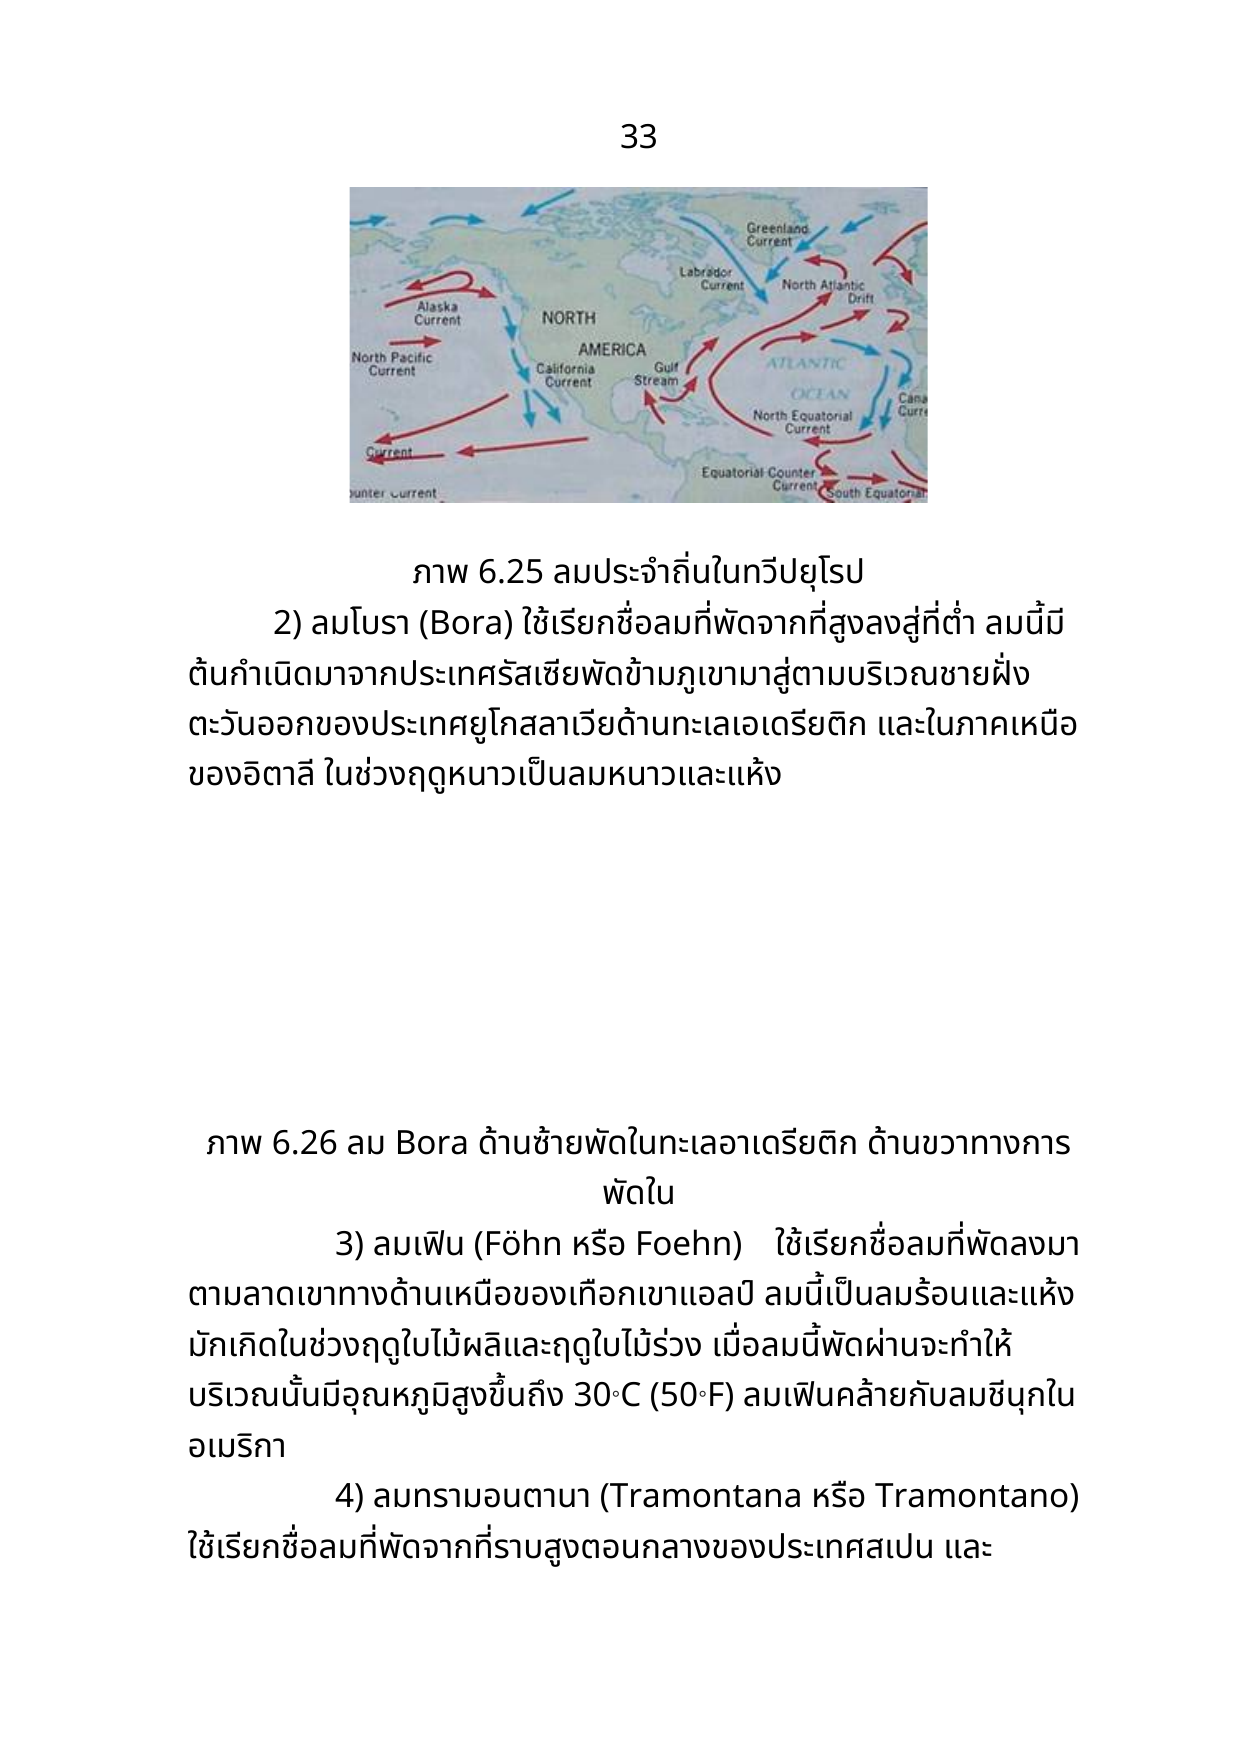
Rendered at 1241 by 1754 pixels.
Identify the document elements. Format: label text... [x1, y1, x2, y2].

text 2) ลมโบรา (Bora) ใช้เรียกชื่อลมที่พัดจากที่สูงลงสู่ที่ต่ำ ลมนี้มีต้นกำเนิดมาจากประเทศรัสเซียพัดข้ามภูเขามาสู่ตามบริเวณชายฝั่งตะวันออกของประเทศยูโกสลาเวียด้านทะเลเอเดรียติก และในภาคเหนือของอิตาลี ในช่วงฤดูหนาวเป็นลมหนาวและแห้ง [187, 599, 1090, 801]
text ภาพ 6.26 ลม Bora ด้านซ้ายพัดในทะเลอาเดรียติก ด้านขวาทางการพัดใน [187, 1119, 1090, 1220]
picture [349, 187, 928, 503]
text 3) ลมเฟิน (Föhn หรือ Foehn) ใช้เรียกชื่อลมที่พัดลงมาตามลาดเขาทางด้านเหนือของเทือกเขาแอลป์ ลมนี้เป็นลมร้อนและแห้งมักเกิดในช่วงฤดูใบไม้ผลิและฤดูใบไม้ร่วง เมื่อลมนี้พัดผ่านจะทำให้บริเวณนั้นมีอุณหภูมิสูงขึ้นถึง 30°C (50°F) ลมเฟินคล้ายกับลมชีนุกในอเมริกา [187, 1220, 1090, 1472]
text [187, 1472, 1090, 1573]
text ภาพ 6.25 ลมประจำถิ่นในทวีปยุโรป [187, 548, 1090, 599]
